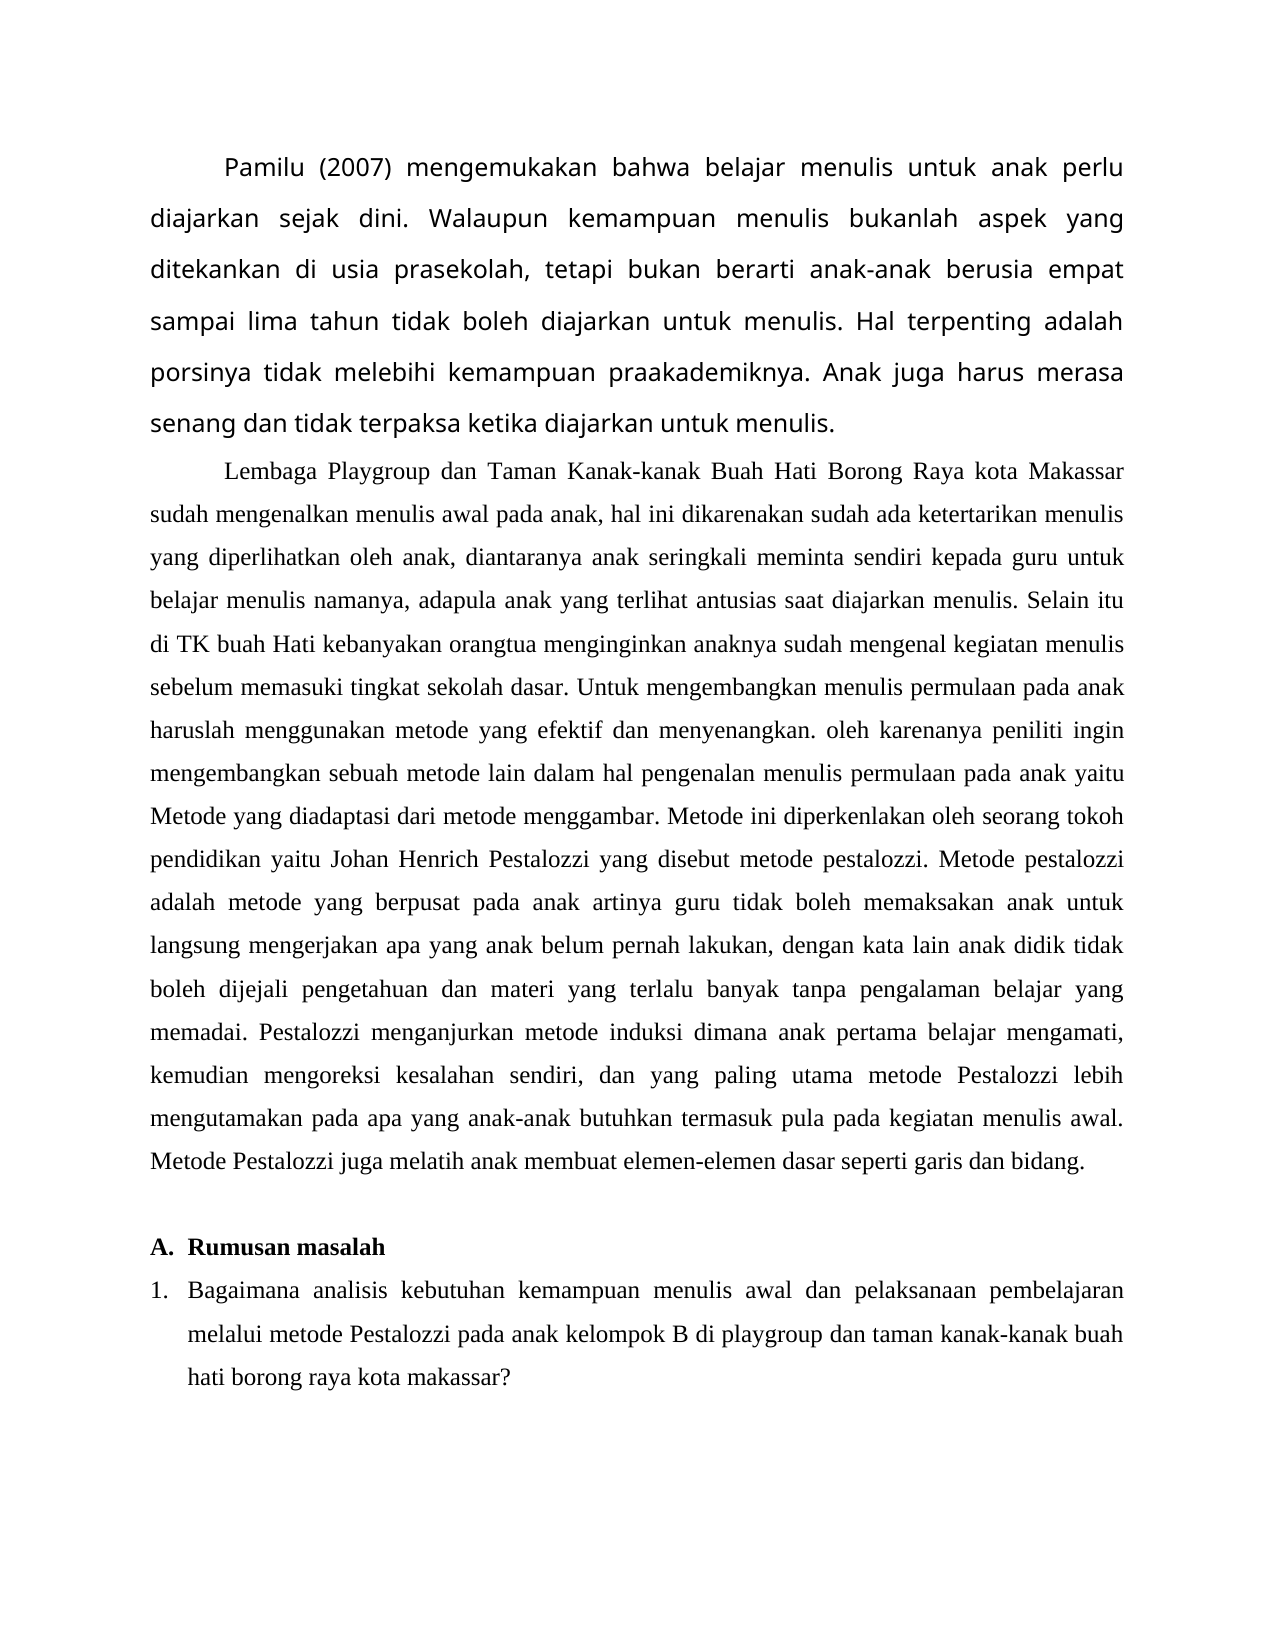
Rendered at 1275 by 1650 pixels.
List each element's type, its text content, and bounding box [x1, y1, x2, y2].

list Rumusan masalah [150, 1232, 1125, 1261]
list Bagaimana analisis kebutuhan kemampuan menulis awal dan pelaksanaan pembelajaran melalui metode Pestalozzi pada anak kelompok B di playgroup dan taman kanak-kanak buah hati borong raya kota makassar? [150, 1276, 1125, 1391]
text Pamilu (2007) mengemukakan bahwa belajar menulis untuk anak perlu diajarkan sejak dini. Walaupun kemampuan menulis bukanlah aspek yang ditekankan di usia prasekolah, tetapi bukan berarti anak-anak berusia empat sampai lima tahun tidak boleh diajarkan untuk menulis. Hal terpenting adalah porsinya tidak melebihi kemampuan praakademiknya. Anak juga harus merasa senang dan tidak terpaksa ketika diajarkan untuk menulis. [150, 150, 1125, 439]
text Lembaga Playgroup dan Taman Kanak-kanak Buah Hati Borong Raya kota Makassar sudah mengenalkan menulis awal pada anak, hal ini dikarenakan sudah ada ketertarikan menulis yang diperlihatkan oleh anak, diantaranya anak seringkali meminta sendiri kepada guru untuk belajar menulis namanya, adapula anak yang terlihat antusias saat diajarkan menulis. Selain itu di TK buah Hati kebanyakan orangtua menginginkan anaknya sudah mengenal kegiatan menulis sebelum memasuki tingkat sekolah dasar. Untuk mengembangkan menulis permulaan pada anak haruslah menggunakan metode yang efektif dan menyenangkan. oleh karenanya peniliti ingin mengembangkan sebuah metode lain dalam hal pengenalan menulis permulaan pada anak yaitu Metode yang diadaptasi dari metode menggambar. Metode ini diperkenlakan oleh seorang tokoh pendidikan yaitu Johan Henrich Pestalozzi yang disebut metode pestalozzi. Metode pestalozzi adalah metode yang berpusat pada anak artinya guru tidak boleh memaksakan anak untuk langsung mengerjakan apa yang anak belum pernah lakukan, dengan kata lain anak didik tidak boleh dijejali pengetahuan dan materi yang terlalu banyak tanpa pengalaman belajar yang memadai. Pestalozzi menganjurkan metode induksi dimana anak pertama belajar mengamati, kemudian mengoreksi kesalahan sendiri, dan yang paling utama metode Pestalozzi lebih mengutamakan pada apa yang anak-anak butuhkan termasuk pula pada kegiatan menulis awal. Metode Pestalozzi juga melatih anak membuat elemen-elemen dasar seperti garis dan bidang. [150, 456, 1125, 1175]
